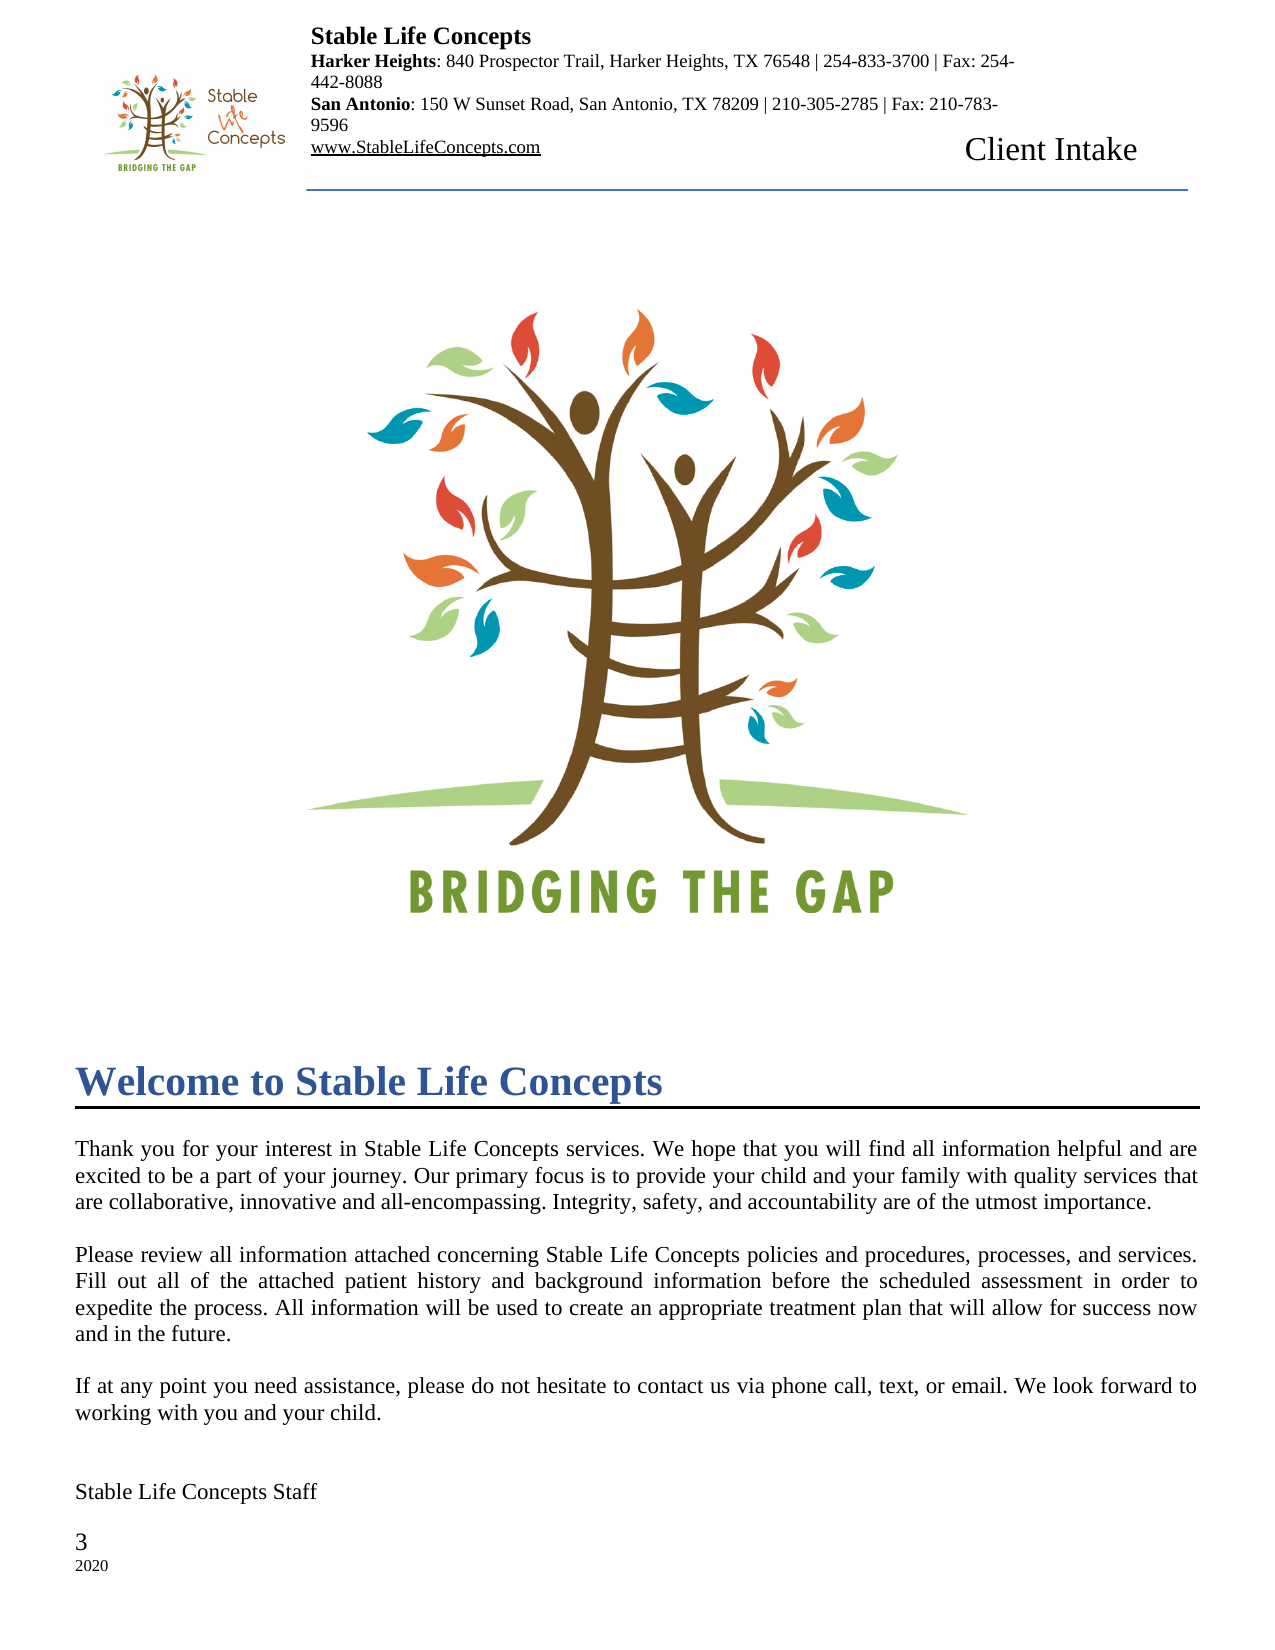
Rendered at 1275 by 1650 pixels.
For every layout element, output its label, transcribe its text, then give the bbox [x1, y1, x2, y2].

text If at any point you need assistance, please do not hesitate to contact us via phone call, text, or email. We look forward to working with you and your child. [75, 1373, 1200, 1425]
text Thank you for your interest in Stable Life Concepts services. We hope that you will find all information helpful and are excited to be a part of your journey. Our primary focus is to provide your child and your family with quality services that are collaborative, innovative and all-encompassing. Integrity, safety, and accountability are of the utmost importance. [75, 1135, 1200, 1214]
picture [75, 33, 307, 213]
picture [306, 308, 969, 913]
text Stable Life Concepts Staff [75, 1478, 1200, 1504]
text Please review all information attached concerning Stable Life Concepts policies and procedures, processes, and services. Fill out all of the attached patient history and background information before the scheduled assessment in order to expedite the process. All information will be used to create an appropriate treatment plan that will allow for success now and in the future. [75, 1241, 1200, 1346]
text Welcome to Stable Life Concepts [75, 1056, 1200, 1106]
